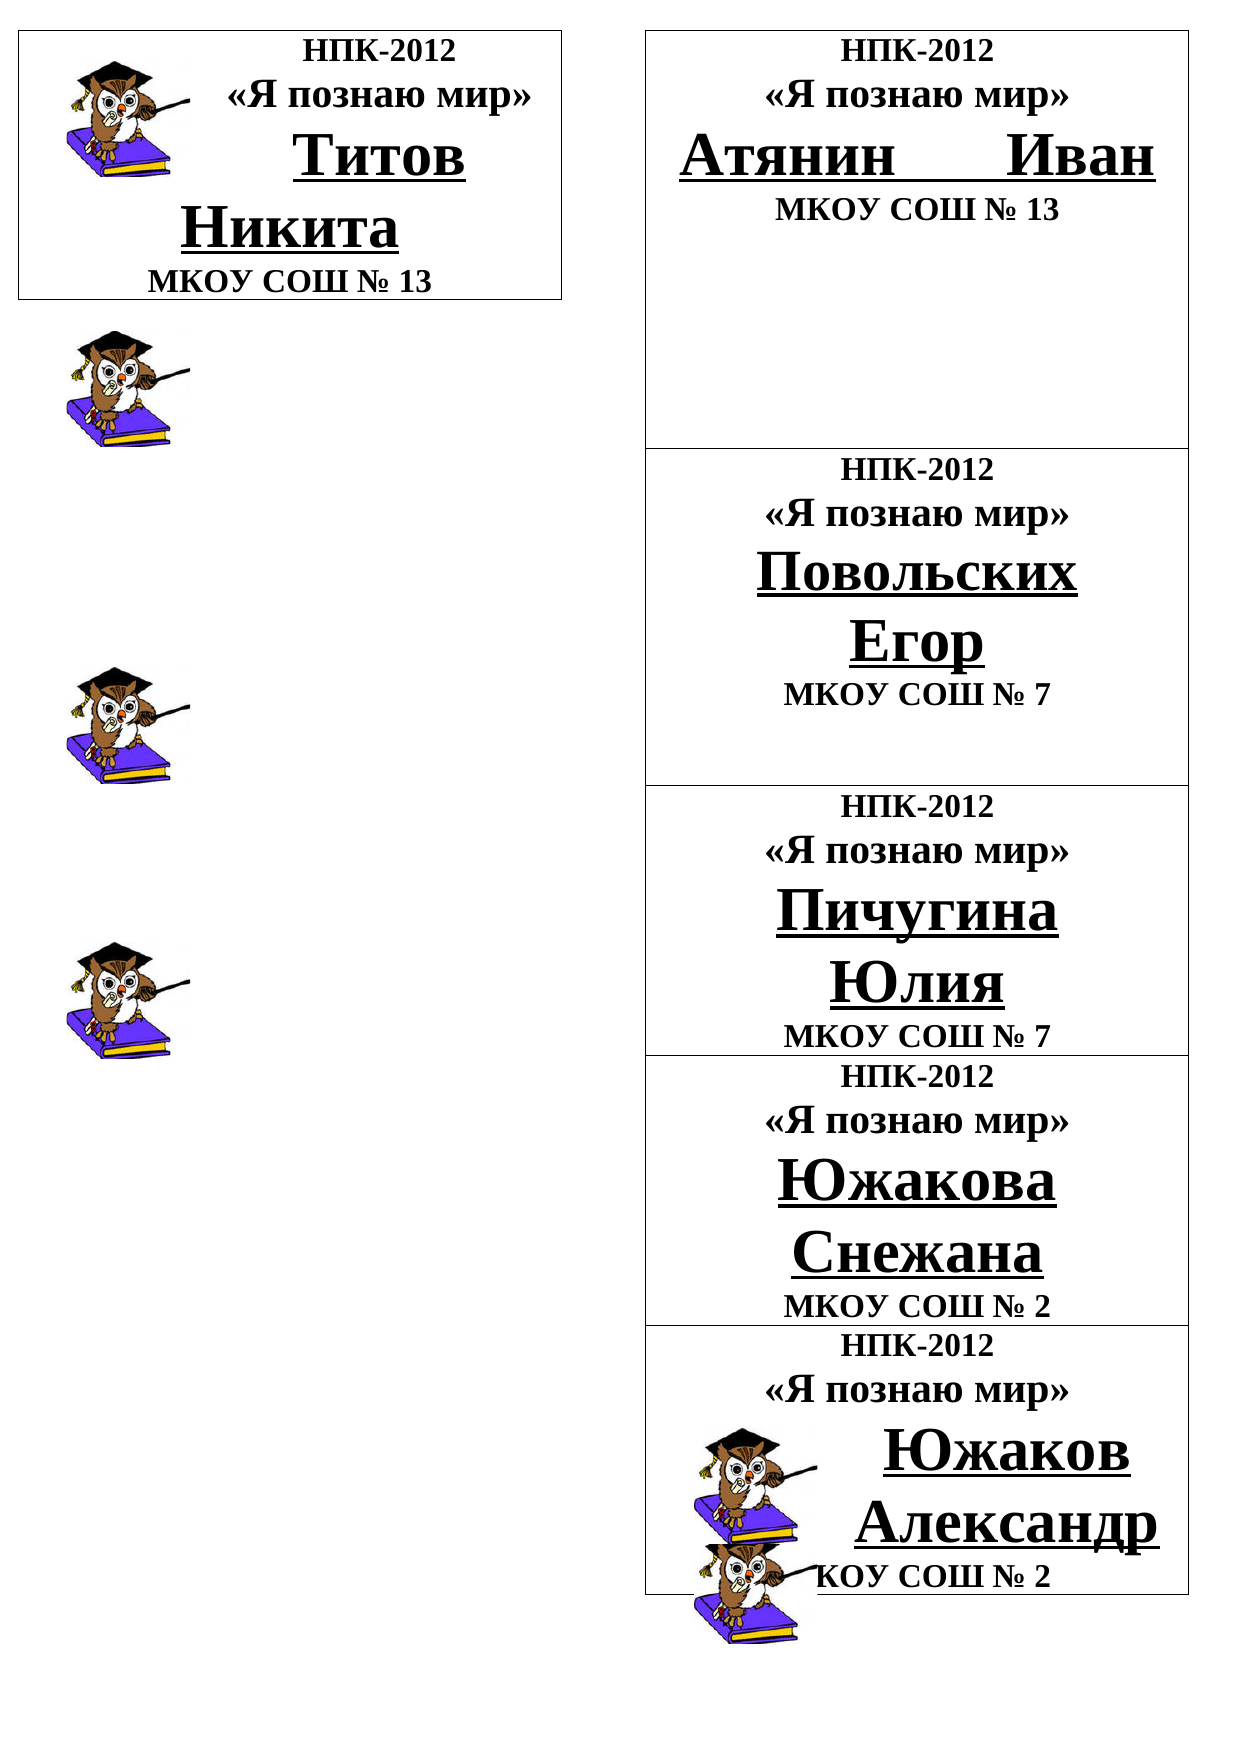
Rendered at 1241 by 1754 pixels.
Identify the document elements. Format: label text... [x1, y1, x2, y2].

picture [66, 942, 191, 1059]
table_cell НПК-2012 «Я познаю мир» Атянин Иван МКОУ СОШ № 13 [646, 31, 1188, 448]
picture [66, 61, 191, 177]
picture [66, 667, 191, 784]
table_cell НПК-2012 «Я познаю мир» Южаков Александр МКОУ СОШ № 2 [646, 1326, 1188, 1594]
picture [694, 1428, 818, 1644]
table_cell НПК-2012 «Я познаю мир» Южакова Снежана МКОУ СОШ № 2 [646, 1056, 1188, 1324]
table_cell НПК-2012 «Я познаю мир» Пичугина Юлия МКОУ СОШ № 7 [646, 786, 1188, 1055]
picture [66, 331, 191, 447]
table_cell НПК-2012 «Я познаю мир» Повольских Егор МКОУ СОШ № 7 [646, 449, 1188, 785]
table_cell НПК-2012 «Я познаю мир» Титов Никита МКОУ СОШ № 13 [19, 31, 561, 299]
